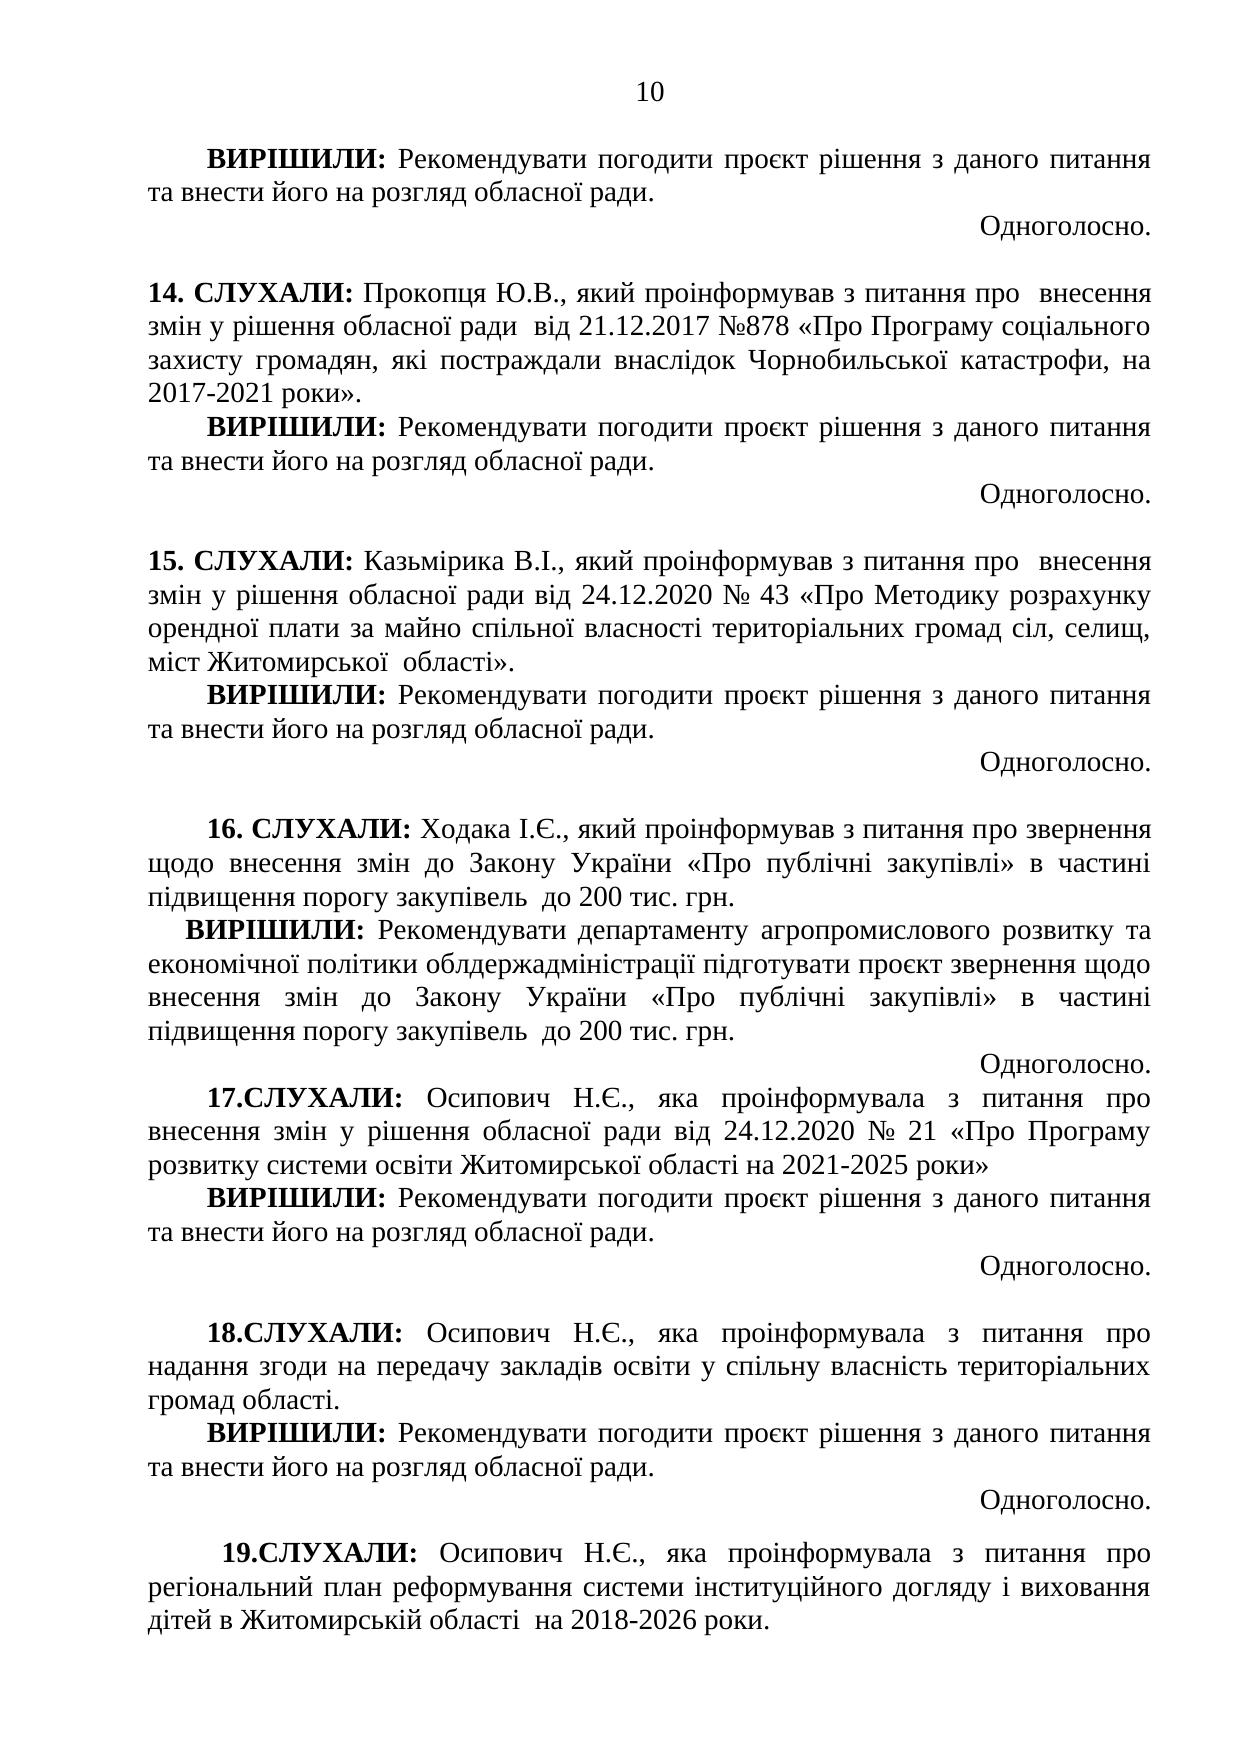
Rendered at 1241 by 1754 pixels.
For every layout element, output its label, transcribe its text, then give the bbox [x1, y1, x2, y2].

text ВИРІШИЛИ: Рекомендувати погодити проєкт рішення з даного питання та внести його на розгляд обласної ради. [148, 1415, 1152, 1482]
text Одноголосно. [221, 1248, 1152, 1281]
text ВИРІШИЛИ: Рекомендувати погодити проєкт рішення з даного питання та внести його на розгляд обласної ради. [148, 677, 1152, 744]
text Одноголосно. [221, 208, 1152, 241]
text 14. СЛУХАЛИ: Прокопця Ю.В., який проінформував з питання про внесення змін у рішення обласної ради від 21.12.2017 №878 «Про Програму соціального захисту громадян, які постраждали внаслідок Чорнобильської катастрофи, на 2017-2021 роки». [148, 275, 1152, 409]
text ВИРІШИЛИ: Рекомендувати погодити проєкт рішення з даного питання та внести його на розгляд обласної ради. [148, 1181, 1152, 1248]
text ВИРІШИЛИ: Рекомендувати погодити проєкт рішення з даного питання та внести його на розгляд обласної ради. [148, 141, 1152, 208]
text 18.СЛУХАЛИ: Осипович Н.Є., яка проінформувала з питання про надання згоди на передачу закладів освіти у спільну власність територіальних громад області. [148, 1315, 1152, 1415]
text 19.СЛУХАЛИ: Осипович Н.Є., яка проінформувала з питання про регіональний план реформування системи інституційного догляду і виховання дітей в Житомирській області на 2018-2026 роки. [148, 1535, 1152, 1636]
text ВИРІШИЛИ: Рекомендувати департаменту агропромислового розвитку та економічної політики облдержадміністрації підготувати проєкт звернення щодо внесення змін до Закону України «Про публічні закупівлі» в частині підвищення порогу закупівель до 200 тис. грн. [148, 912, 1152, 1046]
text Одноголосно. [221, 476, 1152, 510]
text Одноголосно. [221, 1046, 1152, 1080]
text 16. СЛУХАЛИ: Ходака І.Є., який проінформував з питання про звернення щодо внесення змін до Закону України «Про публічні закупівлі» в частині підвищення порогу закупівель до 200 тис. грн. [148, 812, 1152, 912]
text 15. СЛУХАЛИ: Казьмірика В.І., який проінформував з питання про внесення змін у рішення обласної ради від 24.12.2020 № 43 «Про Методику розрахунку орендної плати за майно спільної власності територіальних громад сіл, селищ, міст Житомирської області». [148, 543, 1152, 677]
text ВИРІШИЛИ: Рекомендувати погодити проєкт рішення з даного питання та внести його на розгляд обласної ради. [148, 409, 1152, 476]
text Одноголосно. [221, 1482, 1152, 1516]
text 17.СЛУХАЛИ: Осипович Н.Є., яка проінформувала з питання про внесення змін у рішення обласної ради від 24.12.2020 № 21 «Про Програму розвитку системи освіти Житомирської області на 2021-2025 роки» [148, 1080, 1152, 1181]
text Одноголосно. [221, 744, 1152, 778]
